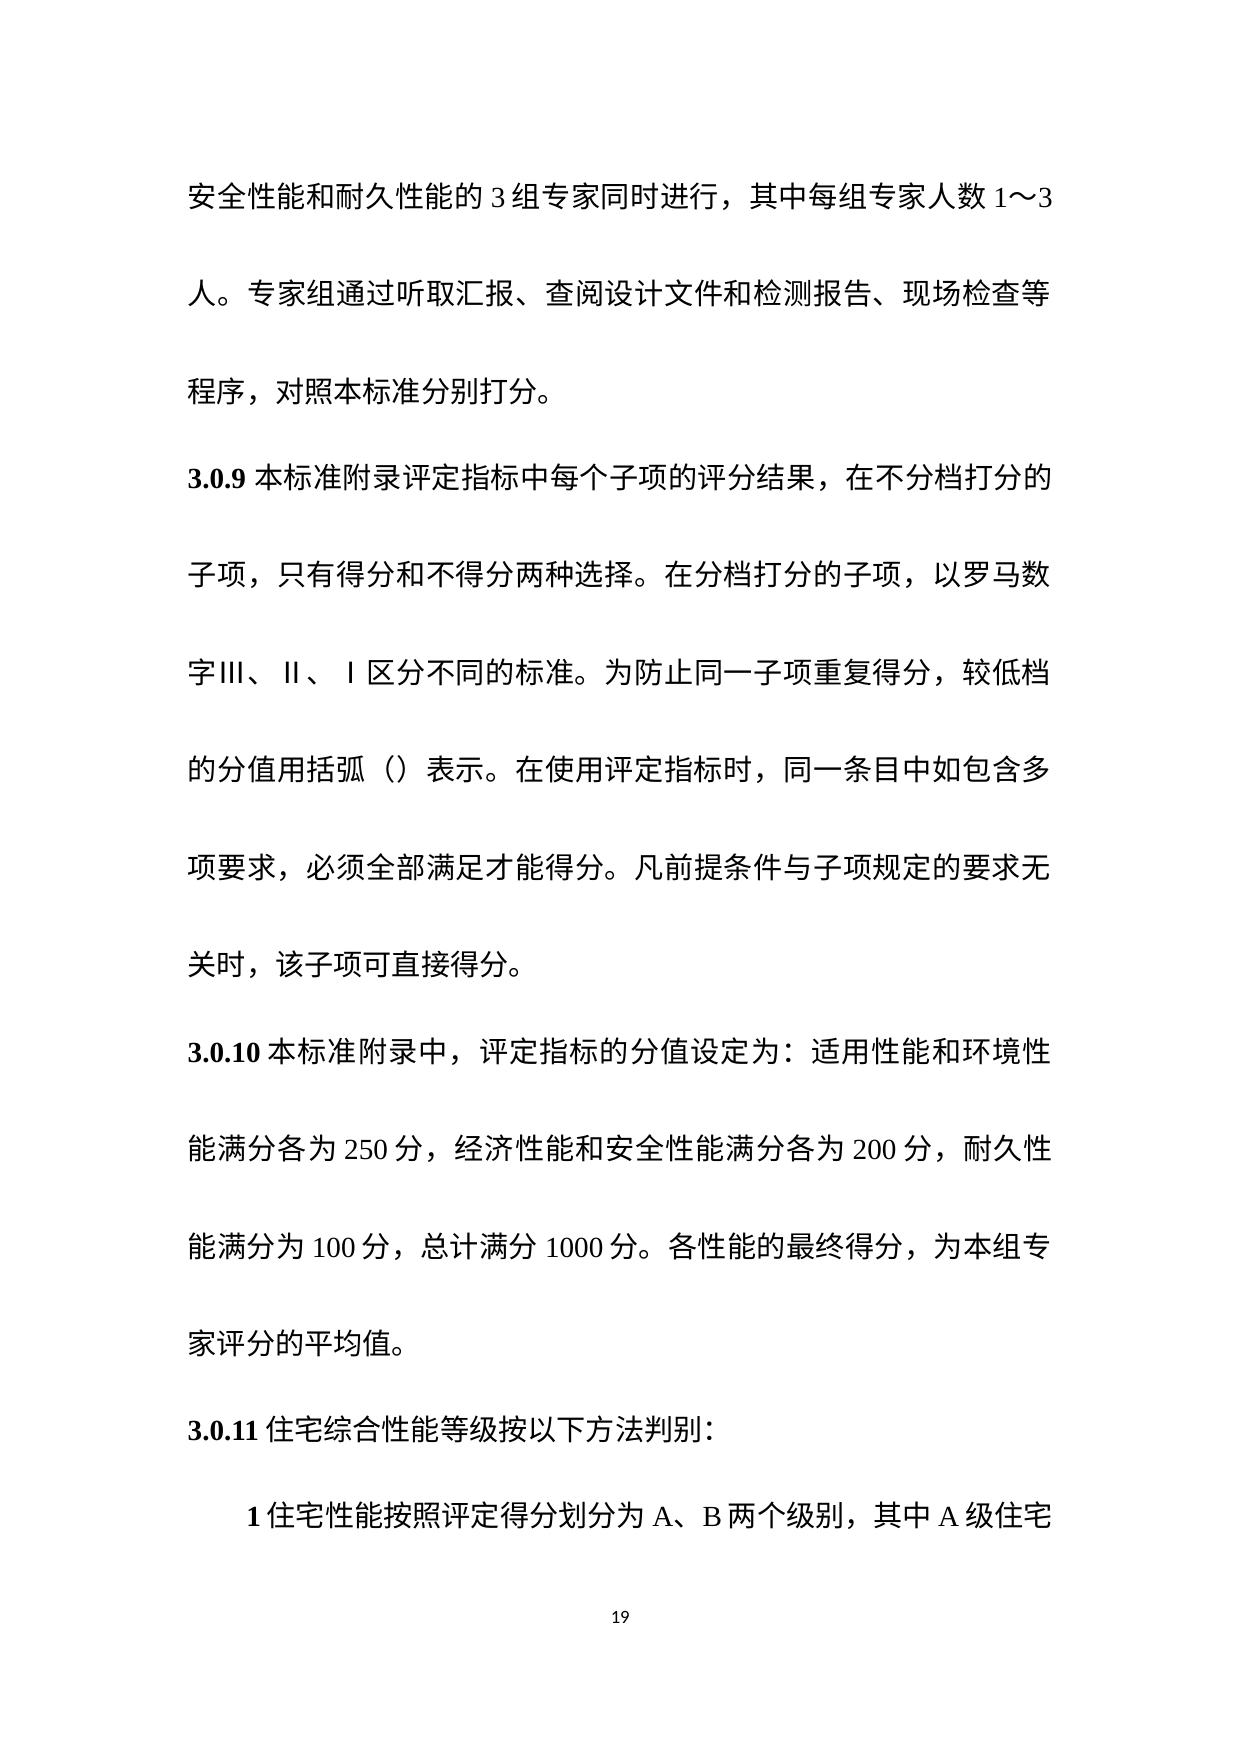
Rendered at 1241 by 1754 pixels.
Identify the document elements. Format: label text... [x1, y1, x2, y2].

text 3.0.9 本标准附录评定指标中每个子项的评分结果，在不分档打分的子项，只有得分和不得分两种选择。在分档打分的子项，以罗马数字Ⅲ、Ⅱ、Ⅰ区分不同的标准。为防止同一子项重复得分，较低档的分值用括弧（）表示。在使用评定指标时，同一条目中如包含多项要求，必须全部满足才能得分。凡前提条件与子项规定的要求无关时，该子项可直接得分。 [187, 443, 1053, 996]
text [187, 162, 1053, 422]
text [187, 1482, 1053, 1547]
text 3.0.10本标准附录中，评定指标的分值设定为：适用性能和环境性能满分各为250分，经济性能和安全性能满分各为200分，耐久性能满分为100分，总计满分1000分。各性能的最终得分，为本组专家评分的平均值。 [187, 1017, 1053, 1374]
text 3.0.11住宅综合性能等级按以下方法判别： [187, 1395, 1053, 1460]
